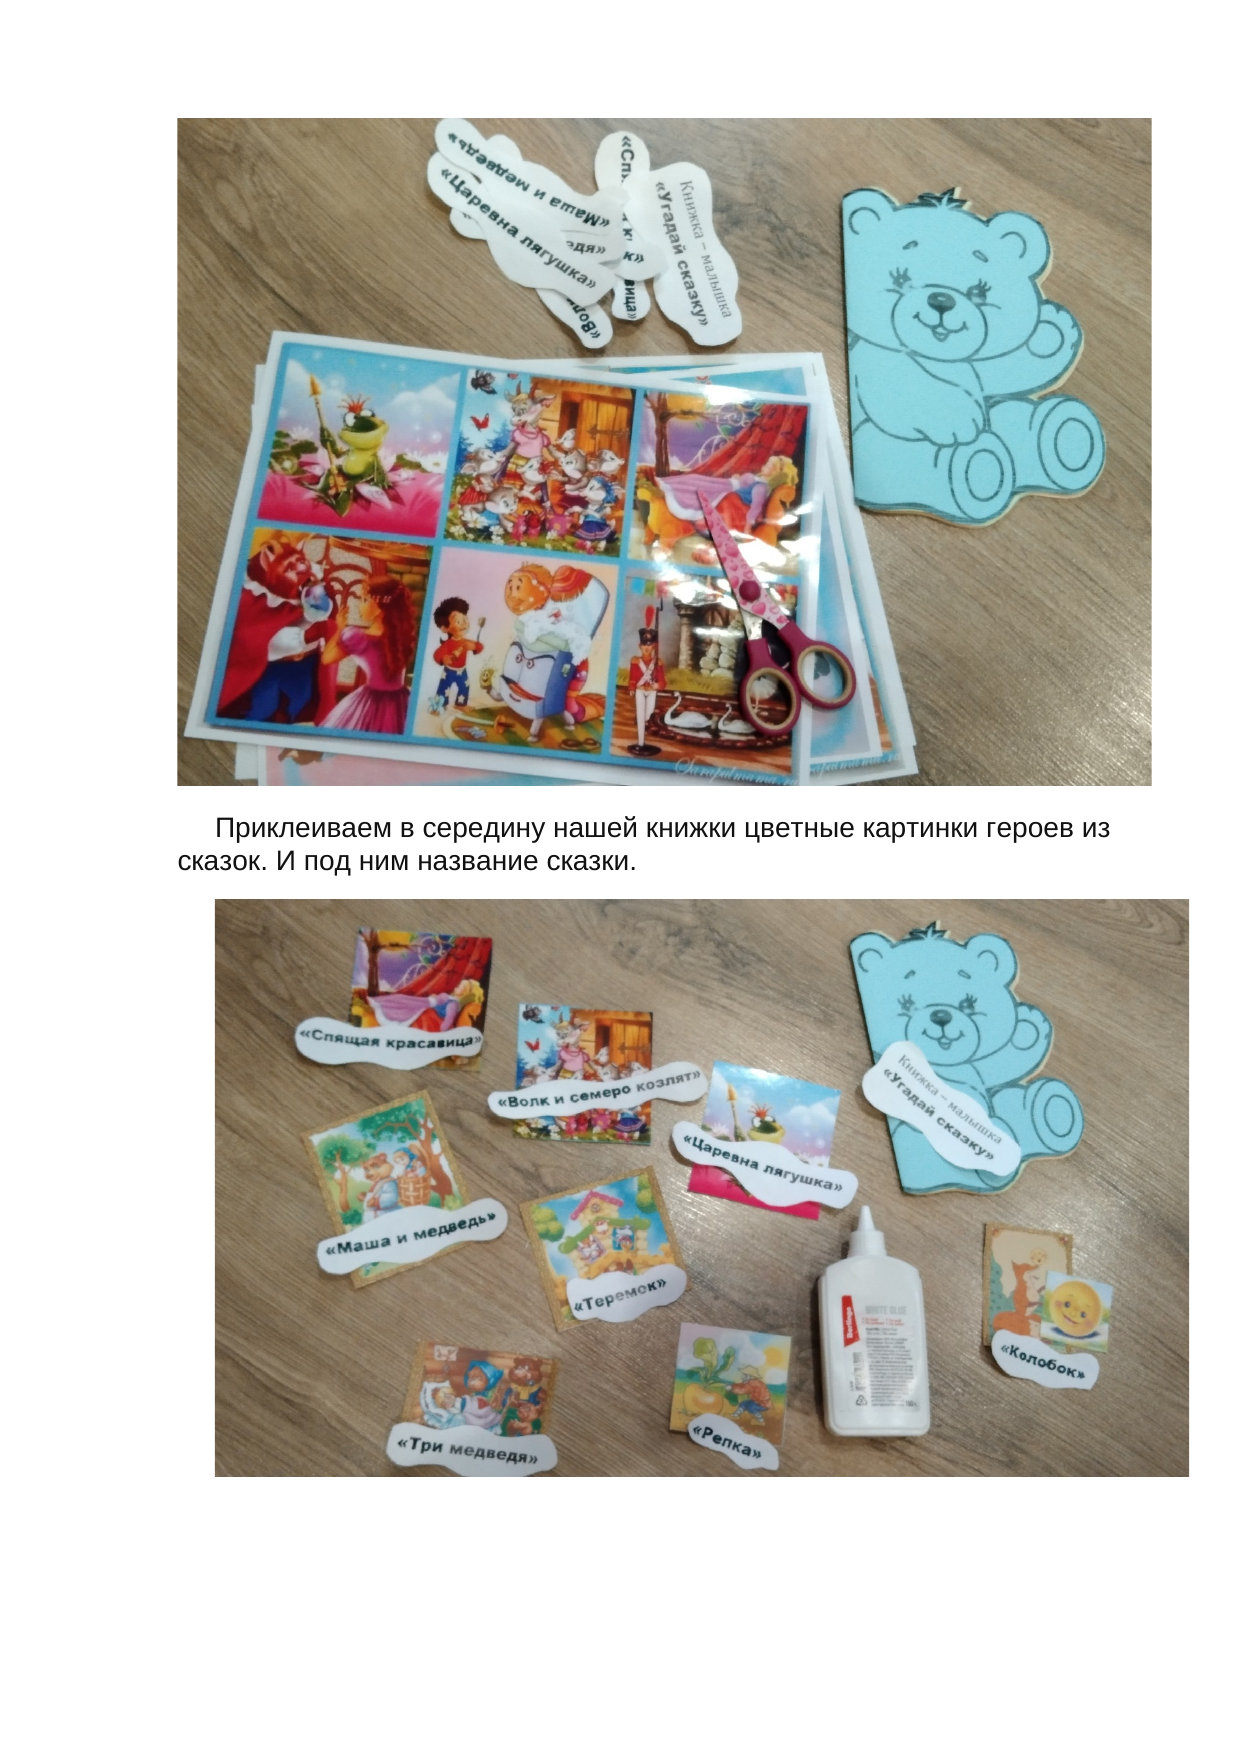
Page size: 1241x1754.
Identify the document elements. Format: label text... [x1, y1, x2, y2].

text Приклеиваем в середину нашей книжки цветные картинки героев из сказок. И под ним название сказки. [177, 811, 1152, 876]
picture [214, 899, 1190, 1477]
picture [177, 118, 1152, 786]
